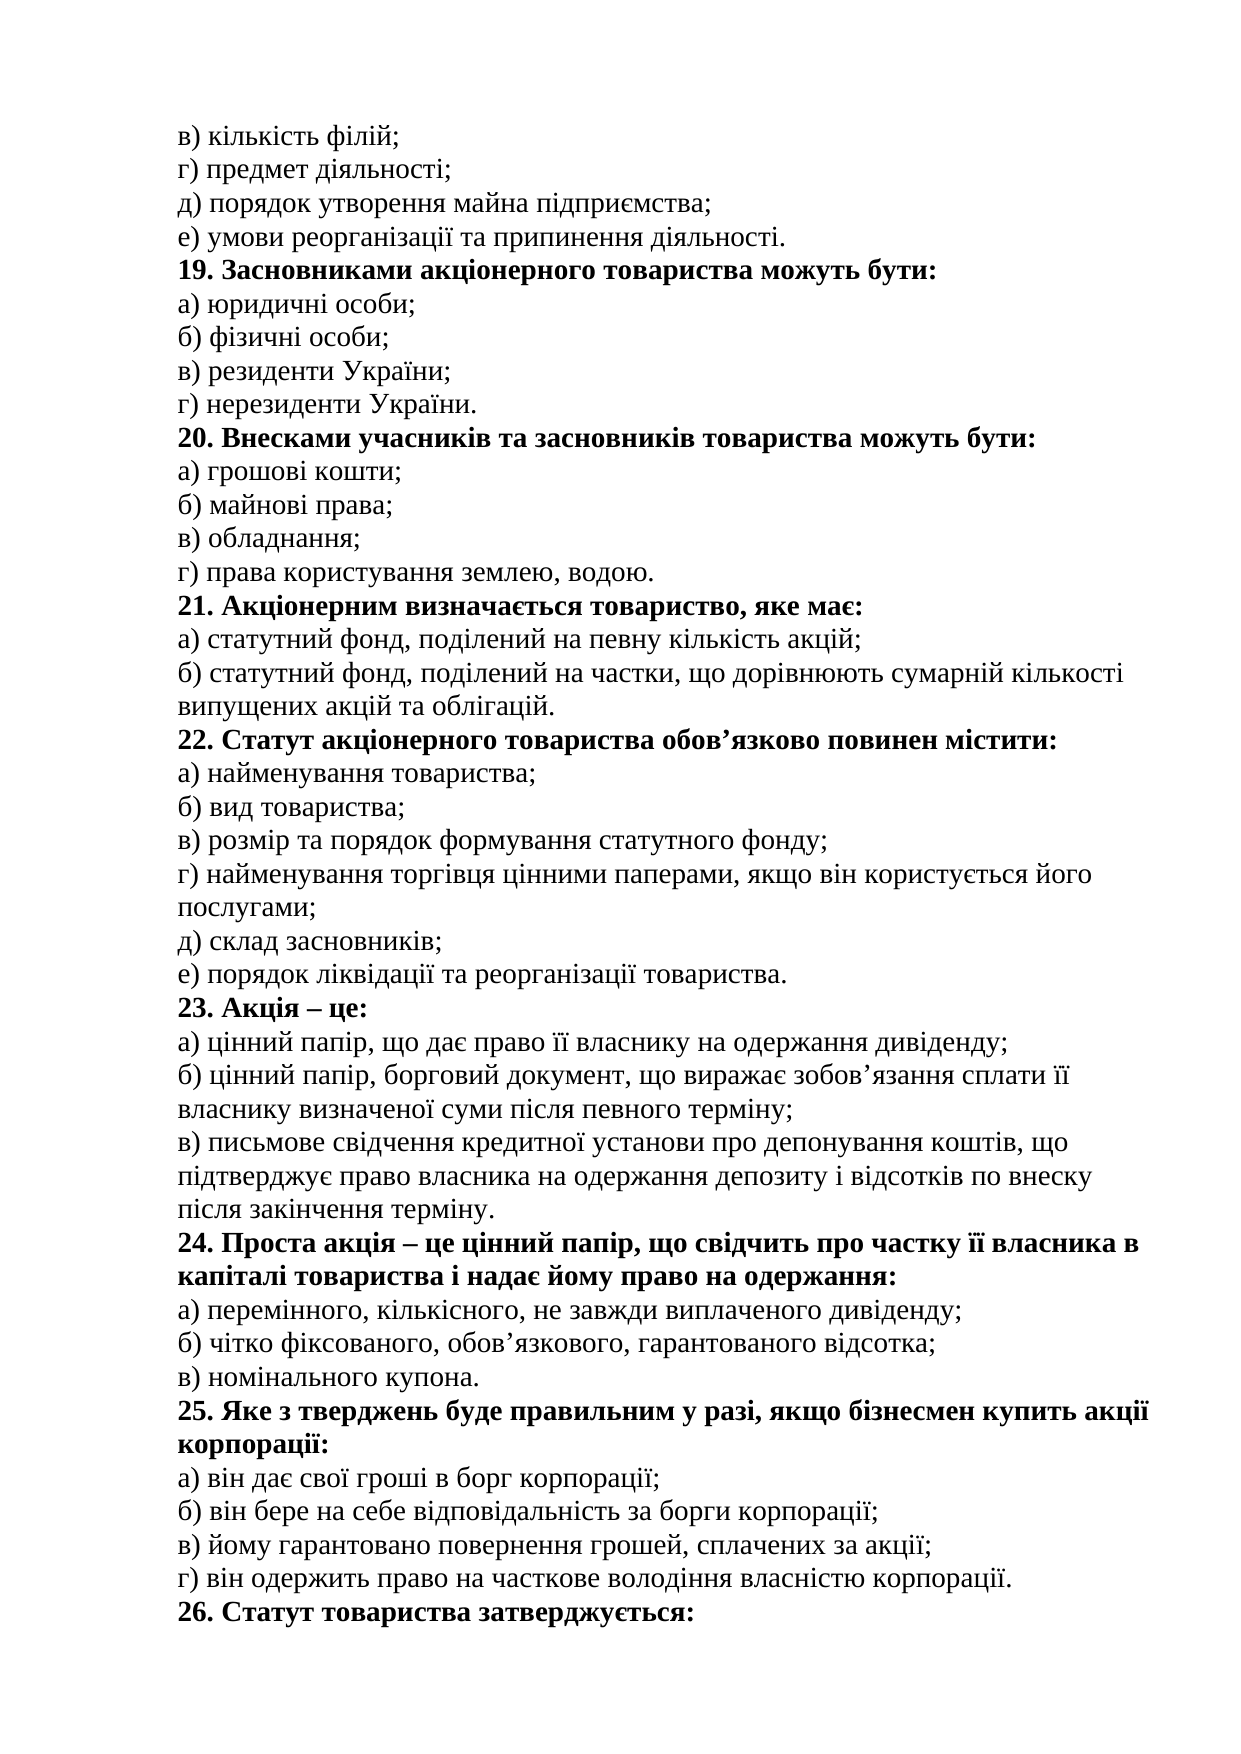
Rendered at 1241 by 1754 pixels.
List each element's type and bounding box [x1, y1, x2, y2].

text [177, 118, 1152, 1627]
